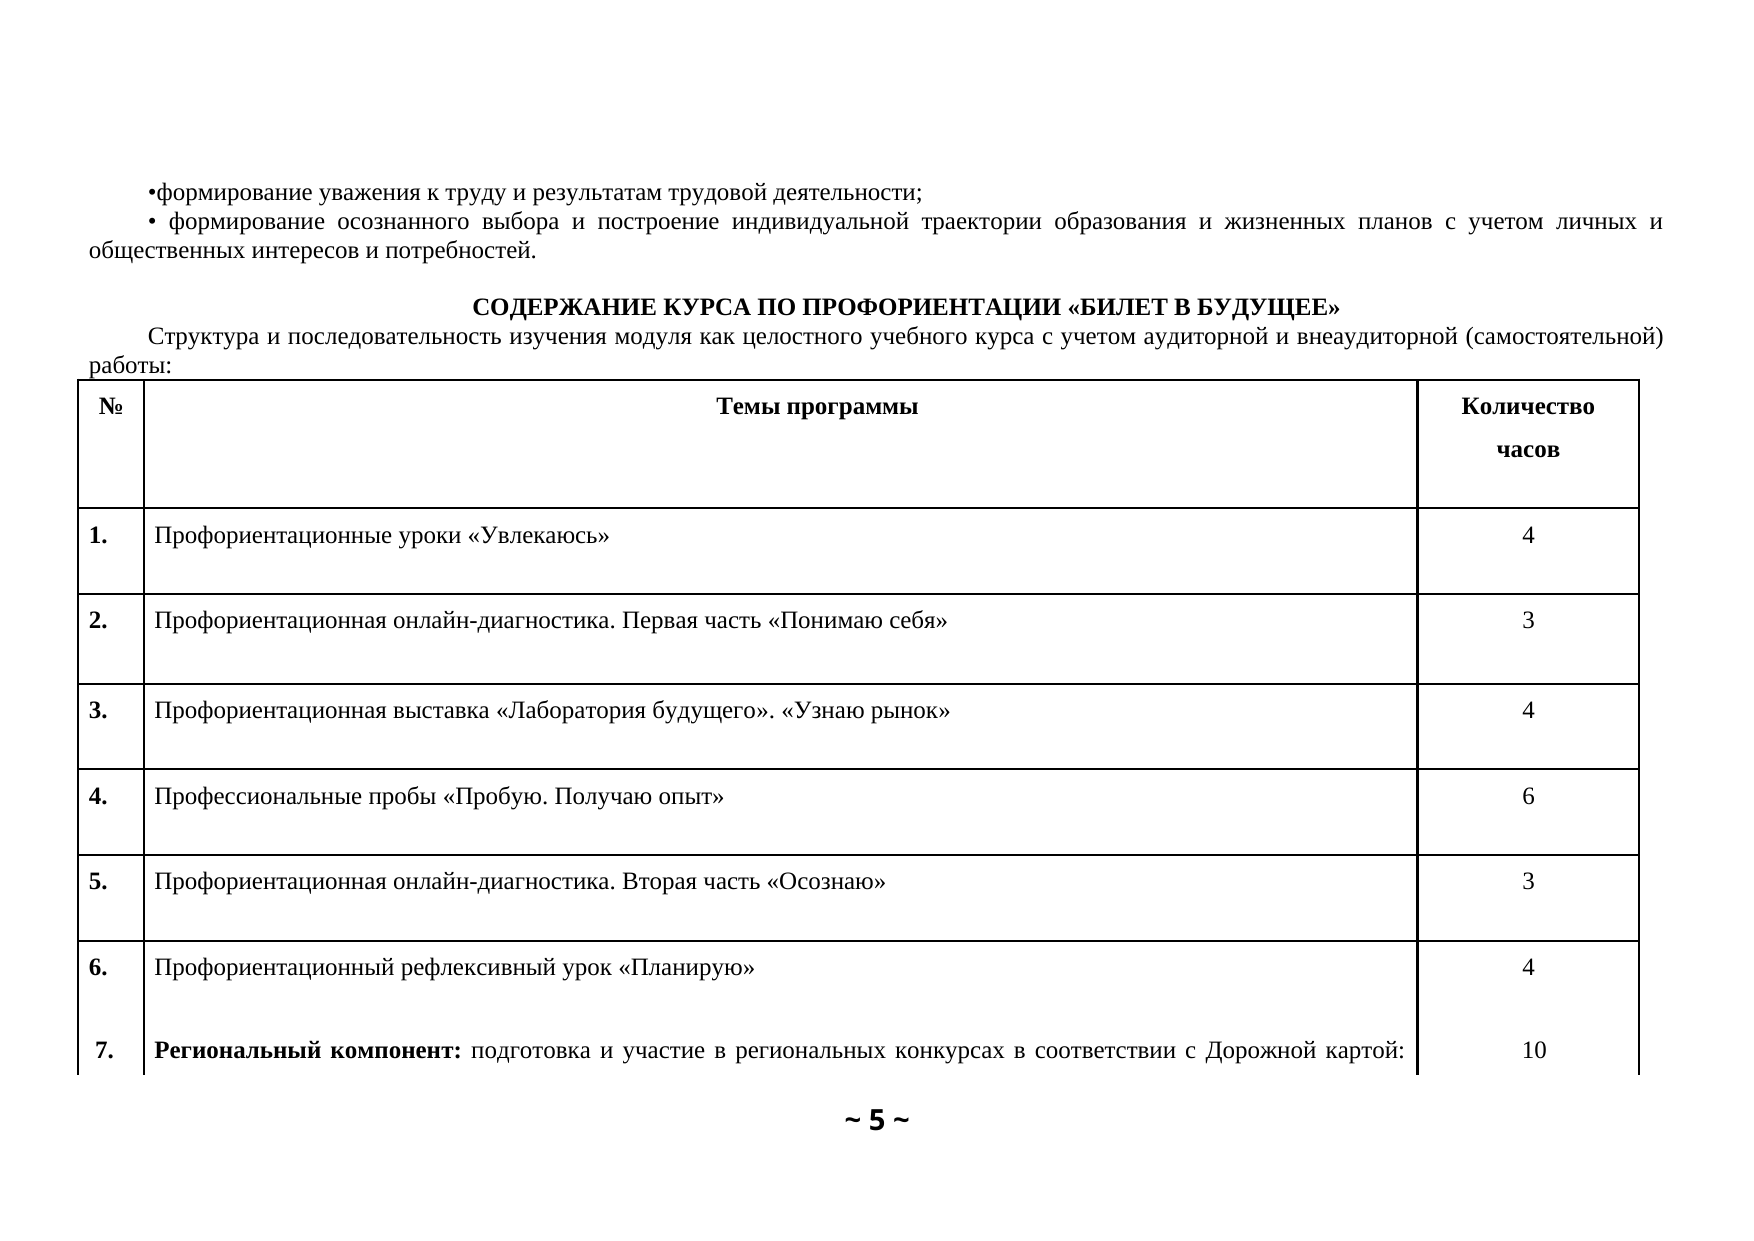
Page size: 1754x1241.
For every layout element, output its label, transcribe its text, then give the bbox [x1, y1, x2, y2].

table_cell 6. [79, 942, 143, 1025]
table_cell 4 [1419, 685, 1638, 768]
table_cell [145, 1025, 1416, 1075]
table_cell 5. [79, 856, 143, 939]
table_cell 4. [79, 770, 143, 854]
table_cell 6 [1419, 770, 1638, 854]
table_cell 2. [79, 595, 143, 683]
table_cell Профориентационный рефлексивный урок «Планирую» [145, 942, 1416, 1025]
text •формирование уважения к труду и результатам трудовой деятельности; [89, 177, 1665, 206]
table_header Количество часов [1419, 381, 1638, 507]
table_header № [79, 381, 143, 507]
table_cell 7. [79, 1025, 143, 1075]
text Структура и последовательность изучения модуля как целостного учебного курса с учетом аудиторной и внеаудиторной (самостоятельной) работы: [89, 321, 1665, 378]
table_cell 4 [1419, 509, 1638, 593]
table_cell Профориентационная выставка «Лаборатория будущего». «Узнаю рынок» [145, 685, 1416, 768]
table_cell Профориентационная онлайн-диагностика. Первая часть «Понимаю себя» [145, 595, 1416, 683]
table_cell 4 [1419, 942, 1638, 1025]
text СОДЕРЖАНИЕ КУРСА ПО ПРОФОРИЕНТАЦИИ «БИЛЕТ В БУДУЩЕЕ» [89, 292, 1665, 321]
table_cell 3. [79, 685, 143, 768]
table_cell 10 [1419, 1025, 1638, 1075]
table_cell Профориентационные уроки «Увлекаюсь» [145, 509, 1416, 593]
text • формирование осознанного выбора и построение индивидуальной траектории образования и жизненных планов с учетом личных и общественных интересов и потребностей. [89, 206, 1665, 263]
table_cell Профориентационная онлайн-диагностика. Вторая часть «Осознаю» [145, 856, 1416, 939]
table_cell Профессиональные пробы «Пробую. Получаю опыт» [145, 770, 1416, 854]
table_header Темы программы [145, 381, 1416, 507]
table_cell 1. [79, 509, 143, 593]
table_cell 3 [1419, 595, 1638, 683]
table_cell 3 [1419, 856, 1638, 939]
